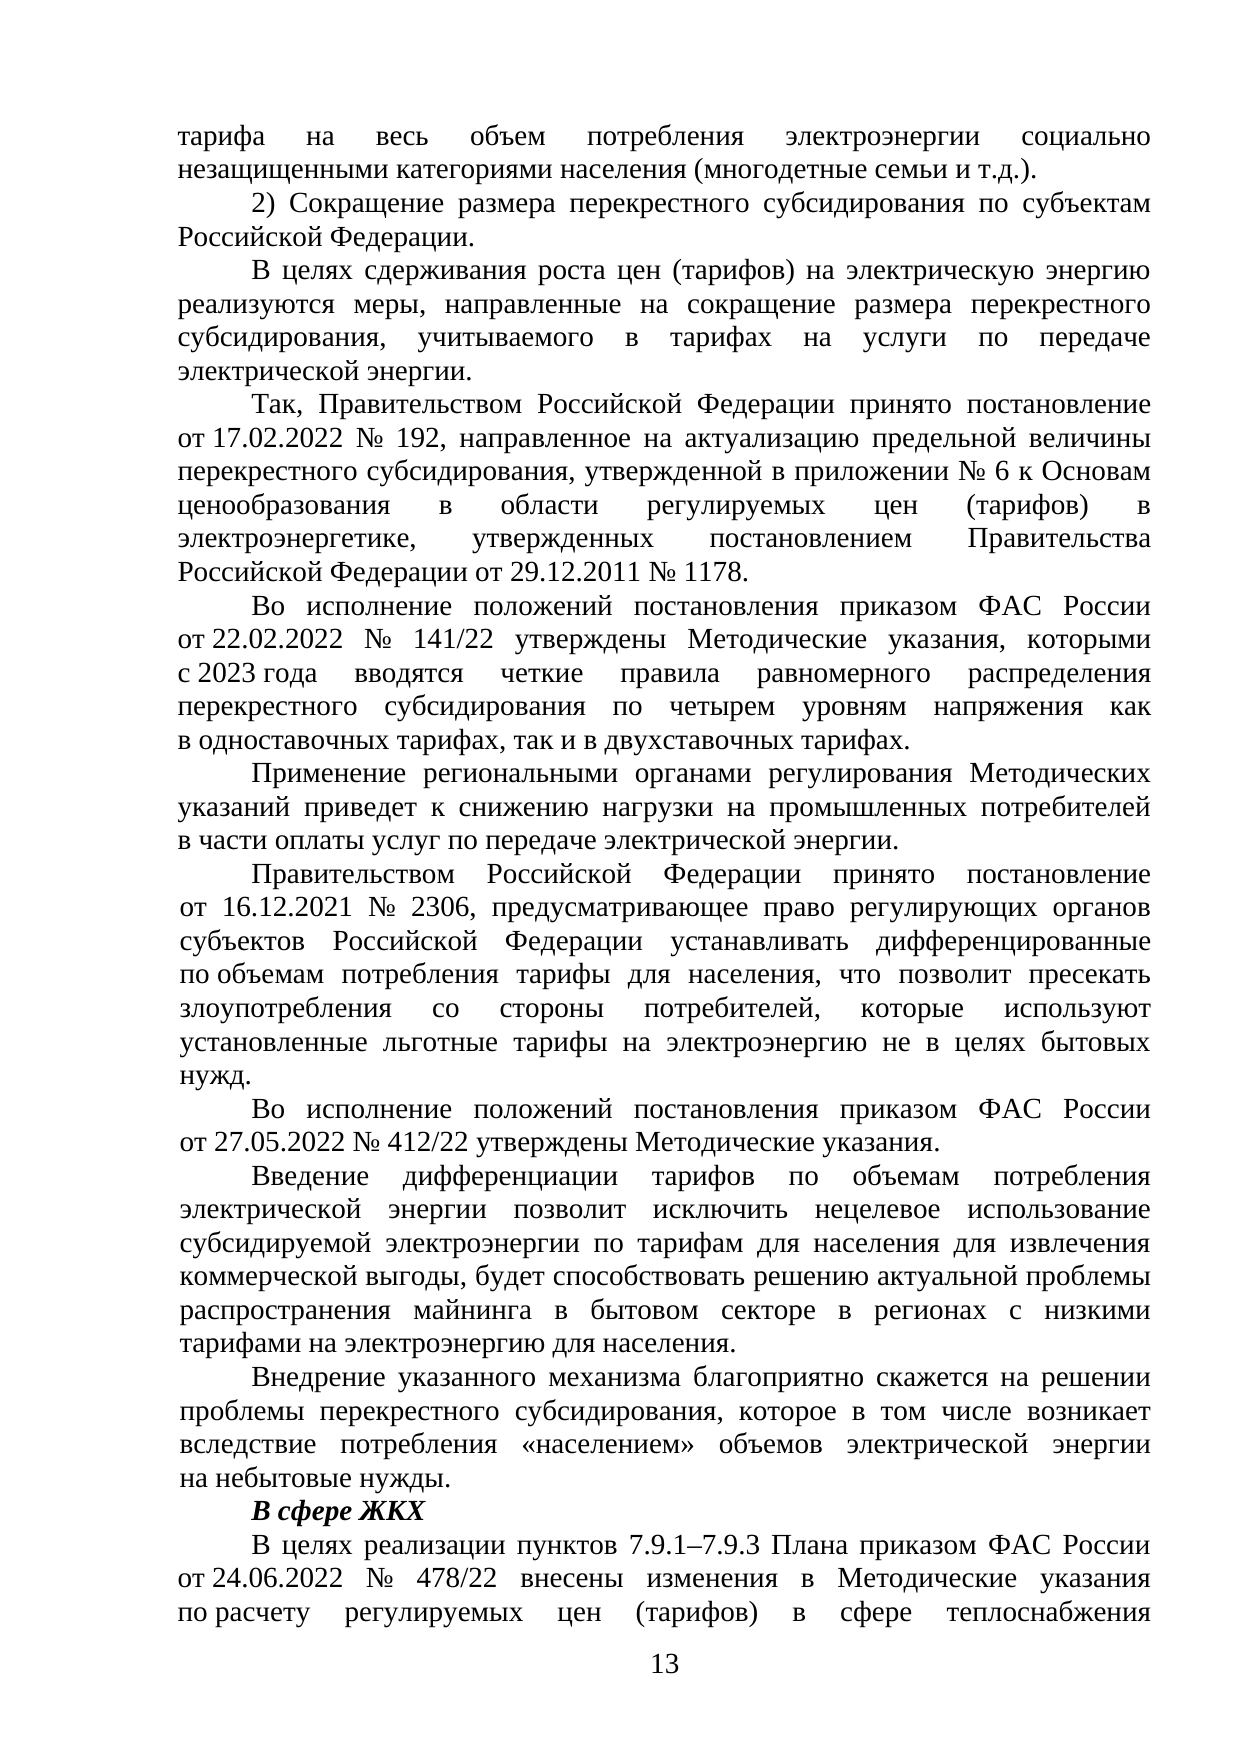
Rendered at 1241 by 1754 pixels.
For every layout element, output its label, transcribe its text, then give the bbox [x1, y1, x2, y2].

text В целях сдерживания роста цен (тарифов) на электрическую энергию реализуются меры, направленные на сокращение размера перекрестного субсидирования, учитываемого в тарифах на услуги по передаче электрической энергии. [177, 252, 1152, 386]
text Применение региональными органами регулирования Методических указаний приведет к снижению нагрузки на промышленных потребителей в части оплаты услуг по передаче электрической энергии. [177, 755, 1152, 856]
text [177, 1527, 1152, 1627]
text Правительством Российской Федерации принято постановление от 16.12.2021 № 2306, предусматривающее право регулирующих органов субъектов Российской Федерации устанавливать дифференцированные по объемам потребления тарифы для населения, что позволит пресекать злоупотребления со стороны потребителей, которые используют установленные льготные тарифы на электроэнергию не в целях бытовых нужд. [179, 856, 1152, 1091]
text Введение дифференциации тарифов по объемам потребления электрической энергии позволит исключить нецелевое использование субсидируемой электроэнергии по тарифам для населения для извлечения коммерческой выгоды, будет способствовать решению актуальной проблемы распространения майнинга в бытовом секторе в регионах с низкими тарифами на электроэнергию для населения. [179, 1158, 1152, 1359]
text В сфере ЖКХ [177, 1493, 1152, 1527]
text Во исполнение положений постановления приказом ФАС России от 27.05.2022 № 412/22 утверждены Методические указания. [179, 1091, 1152, 1158]
text 2) Сокращение размера перекрестного субсидирования по субъектам Российской Федерации. [177, 185, 1152, 252]
text Во исполнение положений постановления приказом ФАС России от 22.02.2022 № 141/22 утверждены Методические указания, которыми с 2023 года вводятся четкие правила равномерного распределения перекрестного субсидирования по четырем уровням напряжения как в одноставочных тарифах, так и в двухставочных тарифах. [177, 588, 1152, 755]
text Внедрение указанного механизма благоприятно скажется на решении проблемы перекрестного субсидирования, которое в том числе возникает вследствие потребления «населением» объемов электрической энергии на небытовые нужды. [179, 1359, 1152, 1493]
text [177, 118, 1152, 185]
text Так, Правительством Российской Федерации принято постановление от 17.02.2022 № 192, направленное на актуализацию предельной величины перекрестного субсидирования, утвержденной в приложении № 6 к Основам ценообразования в области регулируемых цен (тарифов) в электроэнергетике, утвержденных постановлением Правительства Российской Федерации от 29.12.2011 № 1178. [177, 386, 1152, 588]
